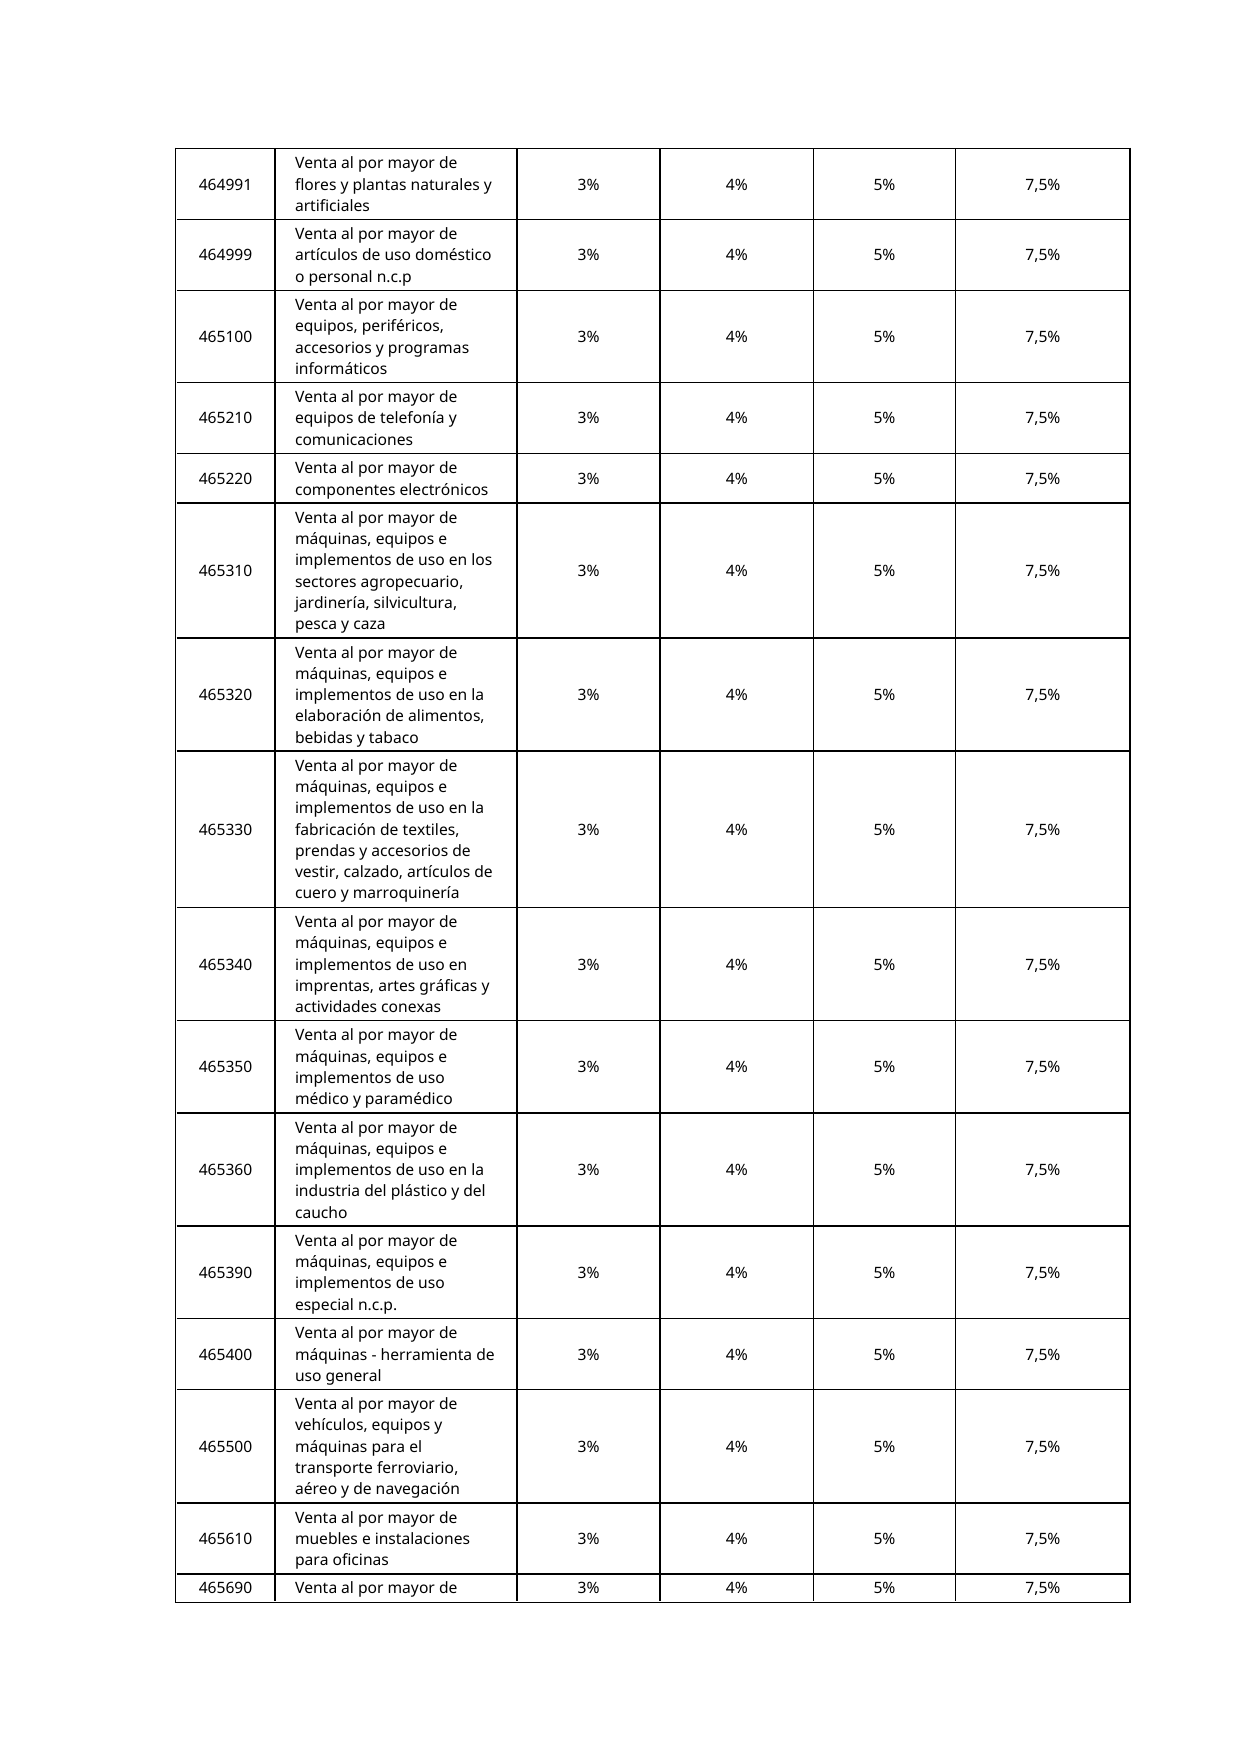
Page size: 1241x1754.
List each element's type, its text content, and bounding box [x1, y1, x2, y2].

table_cell 7,5% [956, 1227, 1129, 1318]
table_cell 7,5% [956, 1319, 1129, 1388]
table_cell 5% [814, 908, 955, 1020]
table_cell 5% [814, 1504, 955, 1573]
table_cell 465690 [176, 1574, 274, 1601]
table_cell Venta al por mayor de máquinas, equipos e implementos de uso médico y paramédico [276, 1021, 516, 1112]
table_cell 5% [814, 1021, 955, 1112]
table_cell 465390 [176, 1226, 274, 1318]
table_cell 3% [518, 454, 659, 502]
table_cell 465400 [176, 1319, 274, 1388]
table_cell 5% [814, 1575, 955, 1601]
table_cell 5% [814, 504, 955, 637]
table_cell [276, 1575, 516, 1601]
table_cell 5% [814, 752, 955, 906]
table_cell 4% [661, 1319, 813, 1388]
table_cell Venta al por mayor de equipos, periféricos, accesorios y programas informáticos [276, 291, 516, 382]
table_cell Venta al por mayor de máquinas - herramienta de uso general [276, 1319, 516, 1388]
table_cell 4% [661, 1114, 813, 1225]
table_cell 3% [518, 149, 659, 218]
table_cell Venta al por mayor de muebles e instalaciones para oficinas [276, 1504, 516, 1573]
table_cell 465320 [176, 638, 274, 750]
table_cell 3% [518, 1227, 659, 1318]
table_cell 4% [661, 504, 813, 637]
table_cell 3% [518, 1021, 659, 1112]
table_cell 5% [814, 1114, 955, 1225]
table_cell Venta al por mayor de equipos de telefonía y comunicaciones [276, 383, 516, 453]
table_cell 464999 [176, 220, 274, 289]
table_cell Venta al por mayor de componentes electrónicos [276, 454, 516, 502]
table_cell 7,5% [956, 383, 1129, 453]
table_cell 465330 [176, 751, 274, 906]
table_cell 4% [661, 1575, 813, 1601]
table_cell 465350 [176, 1021, 274, 1112]
table_cell Venta al por mayor de artículos de uso doméstico o personal n.c.p [276, 220, 516, 289]
table_cell 7,5% [956, 639, 1129, 750]
table_cell 4% [661, 291, 813, 382]
table_cell 3% [518, 504, 659, 637]
table_cell 3% [518, 1114, 659, 1225]
table_cell Venta al por mayor de vehículos, equipos y máquinas para el transporte ferroviario, aéreo y de navegación [276, 1390, 516, 1502]
table_cell 3% [518, 220, 659, 289]
table_cell 7,5% [956, 149, 1129, 218]
table_cell 7,5% [956, 752, 1129, 906]
table_cell 3% [518, 1504, 659, 1573]
table_cell 465610 [176, 1503, 274, 1573]
table_cell 465500 [176, 1390, 274, 1502]
table_cell 5% [814, 1227, 955, 1318]
table_cell 4% [661, 639, 813, 750]
table_cell 4% [661, 454, 813, 502]
table_cell Venta al por mayor de máquinas, equipos e implementos de uso en la industria del plástico y del caucho [276, 1114, 516, 1225]
table_cell 7,5% [956, 1390, 1129, 1502]
table_cell Venta al por mayor de máquinas, equipos e implementos de uso en imprentas, artes gráficas y actividades conexas [276, 908, 516, 1020]
table_cell 7,5% [956, 291, 1129, 382]
table_cell 5% [814, 291, 955, 382]
table_cell Venta al por mayor de máquinas, equipos e implementos de uso en la elaboración de alimentos, bebidas y tabaco [276, 639, 516, 750]
table_cell 3% [518, 639, 659, 750]
table_cell 465220 [176, 454, 274, 502]
table_cell Venta al por mayor de máquinas, equipos e implementos de uso en los sectores agropecuario, jardinería, silvicultura, pesca y caza [276, 504, 516, 637]
table_cell 465100 [176, 291, 274, 382]
table_cell 7,5% [956, 1114, 1129, 1225]
table_cell 4% [661, 752, 813, 906]
table_cell 7,5% [956, 1021, 1129, 1112]
table_cell 3% [518, 908, 659, 1020]
table_cell 7,5% [956, 504, 1129, 637]
table_cell 3% [518, 1390, 659, 1502]
table_cell 7,5% [956, 908, 1129, 1020]
table_cell Venta al por mayor de máquinas, equipos e implementos de uso en la fabricación de textiles, prendas y accesorios de vestir, calzado, artículos de cuero y marroquinería [276, 752, 516, 906]
table_cell 465210 [176, 383, 274, 453]
table_cell 5% [814, 149, 955, 218]
table_cell 5% [814, 454, 955, 502]
table_cell 4% [661, 383, 813, 453]
table_cell Venta al por mayor de máquinas, equipos e implementos de uso especial n.c.p. [276, 1227, 516, 1318]
table_cell 4% [661, 149, 813, 218]
table_cell 4% [661, 908, 813, 1020]
table_cell 3% [518, 383, 659, 453]
table_cell 5% [814, 383, 955, 453]
table_cell Venta al por mayor de flores y plantas naturales y artificiales [276, 149, 516, 218]
table_cell 4% [661, 220, 813, 289]
table_cell 4% [661, 1504, 813, 1573]
table_cell 4% [661, 1021, 813, 1112]
table_cell 7,5% [956, 1504, 1129, 1573]
table_cell 7,5% [956, 454, 1129, 502]
table_cell 7,5% [956, 1575, 1129, 1601]
table_cell 3% [518, 291, 659, 382]
table_cell 5% [814, 1319, 955, 1388]
table_cell 4% [661, 1227, 813, 1318]
table_cell 465340 [176, 908, 274, 1020]
table_cell 5% [814, 220, 955, 289]
table_cell 465310 [176, 503, 274, 637]
table_cell 3% [518, 1575, 659, 1601]
table_cell 5% [814, 1390, 955, 1502]
table_cell 4% [661, 1390, 813, 1502]
table_cell 3% [518, 752, 659, 906]
table_cell 5% [814, 639, 955, 750]
table_cell 7,5% [956, 220, 1129, 289]
table_cell 464991 [176, 149, 274, 218]
table_cell 465360 [176, 1113, 274, 1225]
table_cell 3% [518, 1319, 659, 1388]
